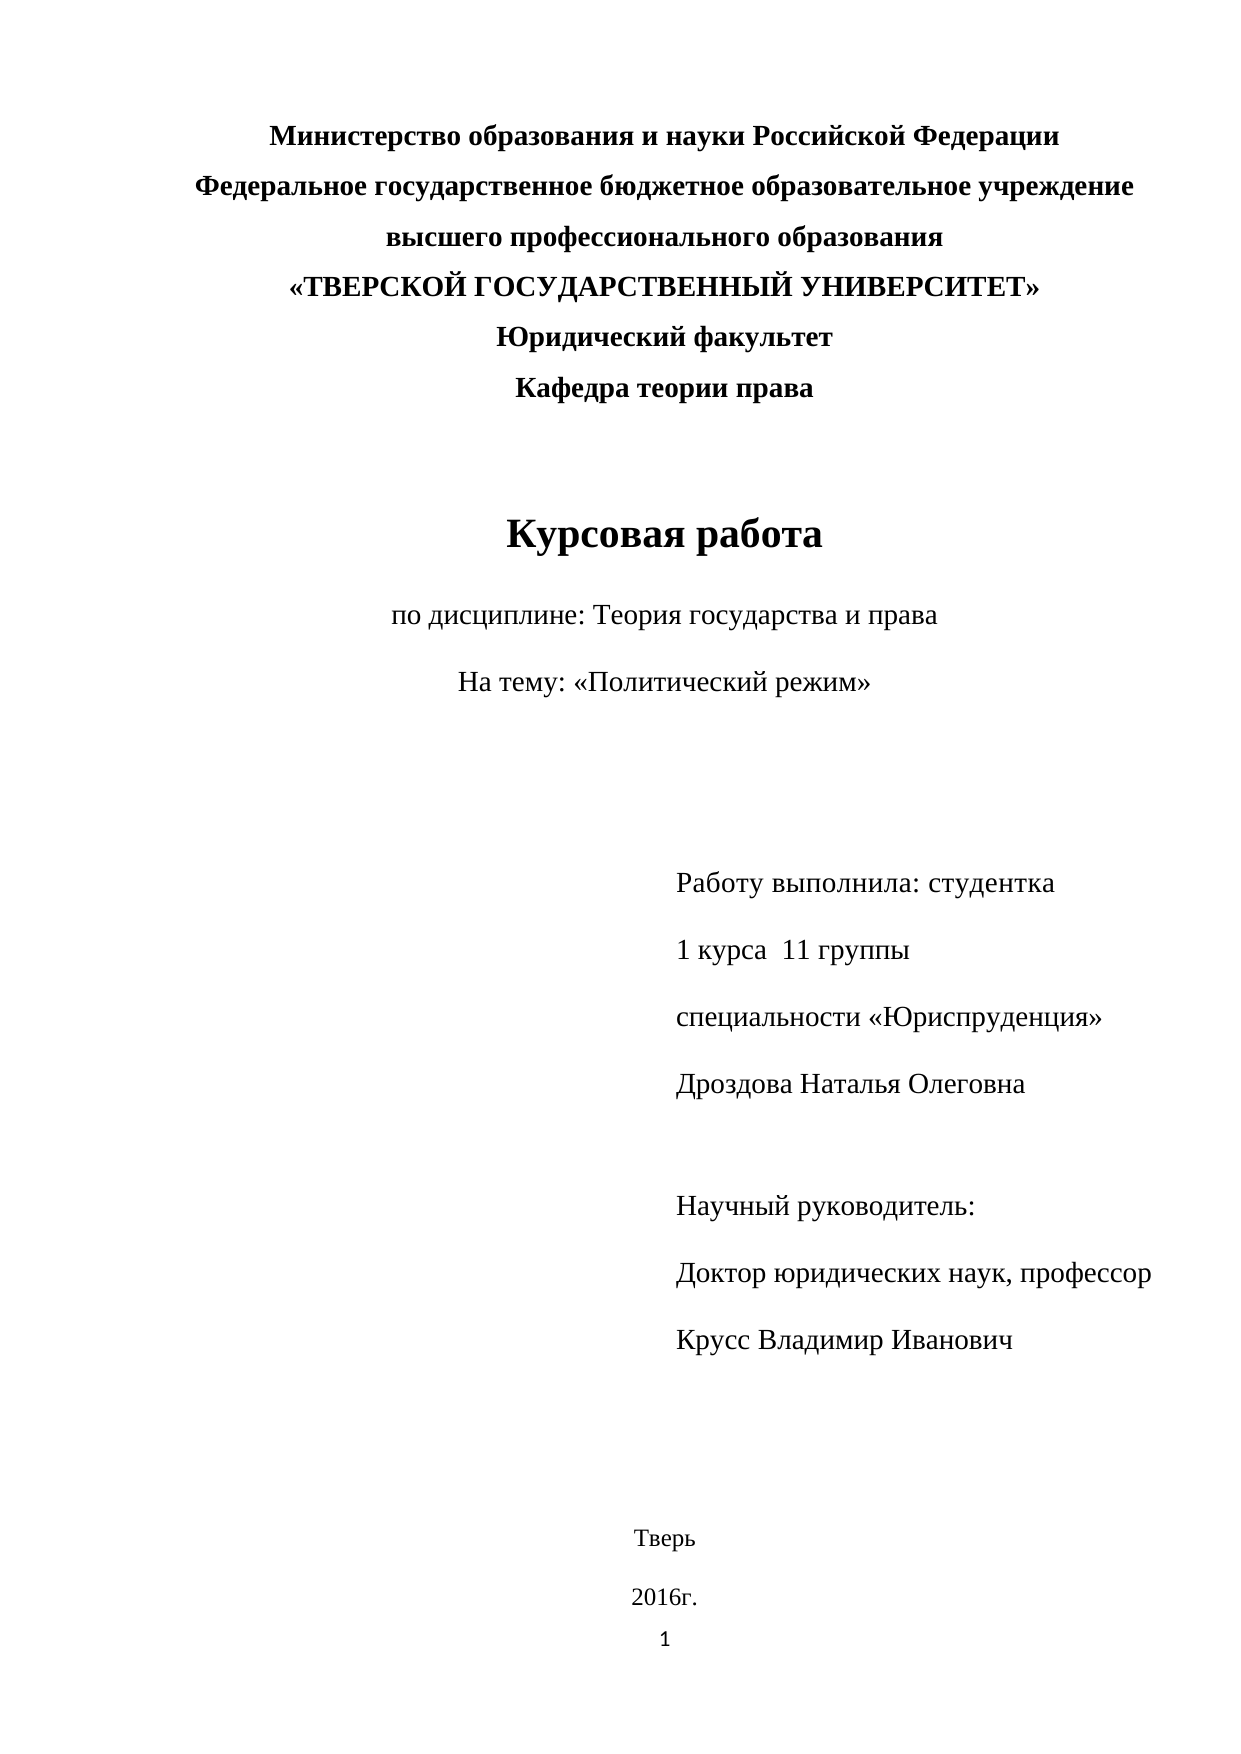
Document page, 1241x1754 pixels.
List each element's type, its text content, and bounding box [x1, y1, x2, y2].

text Министерство образования и науки Российской Федерации [177, 118, 1152, 152]
text На тему: «Политический режим» [177, 664, 1152, 698]
text по дисциплине: Теория государства и права [177, 597, 1152, 631]
text Кафедра теории права [177, 370, 1152, 403]
text 2016г. [177, 1582, 1152, 1611]
text «ТВЕРСКОЙ ГОСУДАРСТВЕННЫЙ УНИВЕРСИТЕТ» [177, 269, 1152, 303]
text Федеральное государственное бюджетное образовательное учреждение высшего профессионального образования [177, 168, 1152, 252]
text Юридический факультет [177, 319, 1152, 353]
text Тверь [177, 1523, 1152, 1551]
text Курсовая работа [177, 508, 1152, 556]
table_header Научный руководитель: Доктор юридических наук, профессор Крусс Владимир Иванович [665, 1188, 1167, 1523]
table_header Работу выполнила: студентка 1 курса 11 группы специальности «Юриспруденция» Дроздова Наталья Олеговна [665, 865, 1163, 1129]
